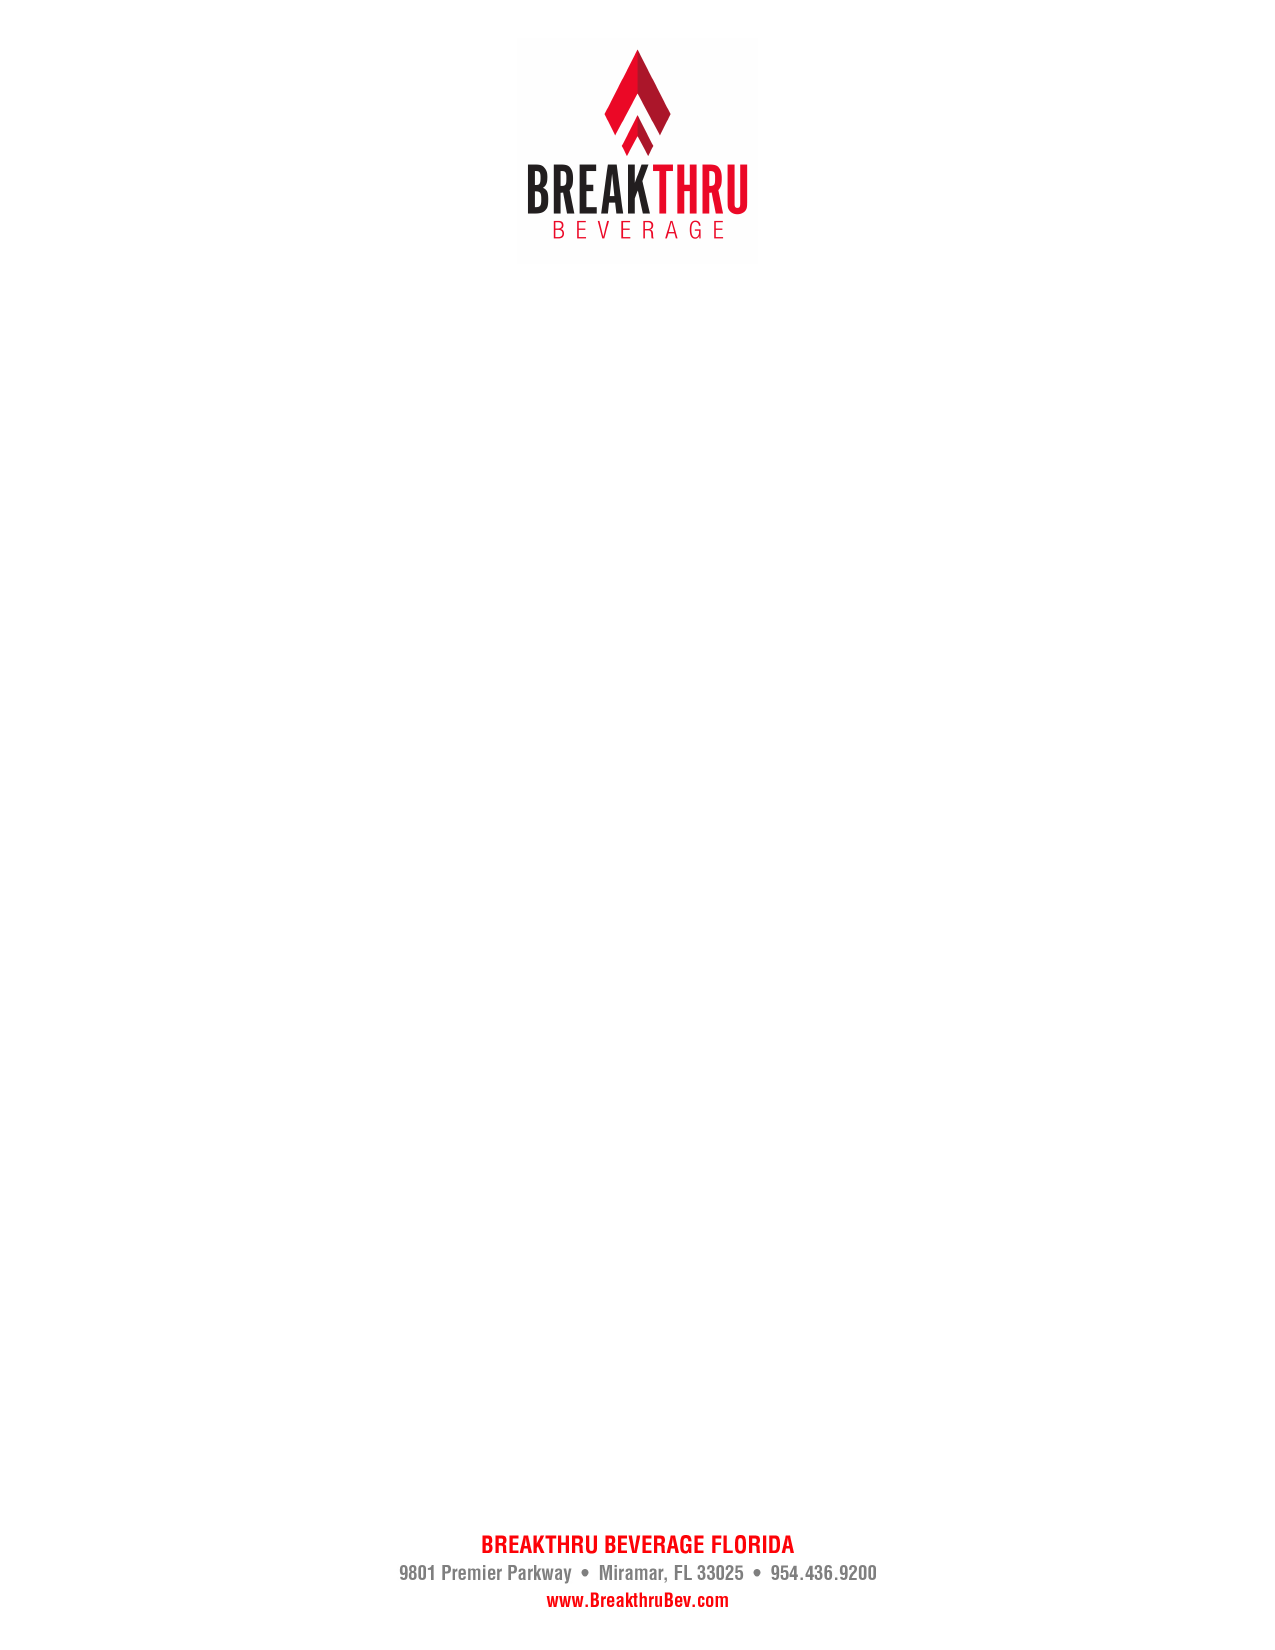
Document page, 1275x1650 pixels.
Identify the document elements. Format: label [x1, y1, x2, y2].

picture [356, 1500, 919, 1613]
picture [516, 38, 759, 264]
